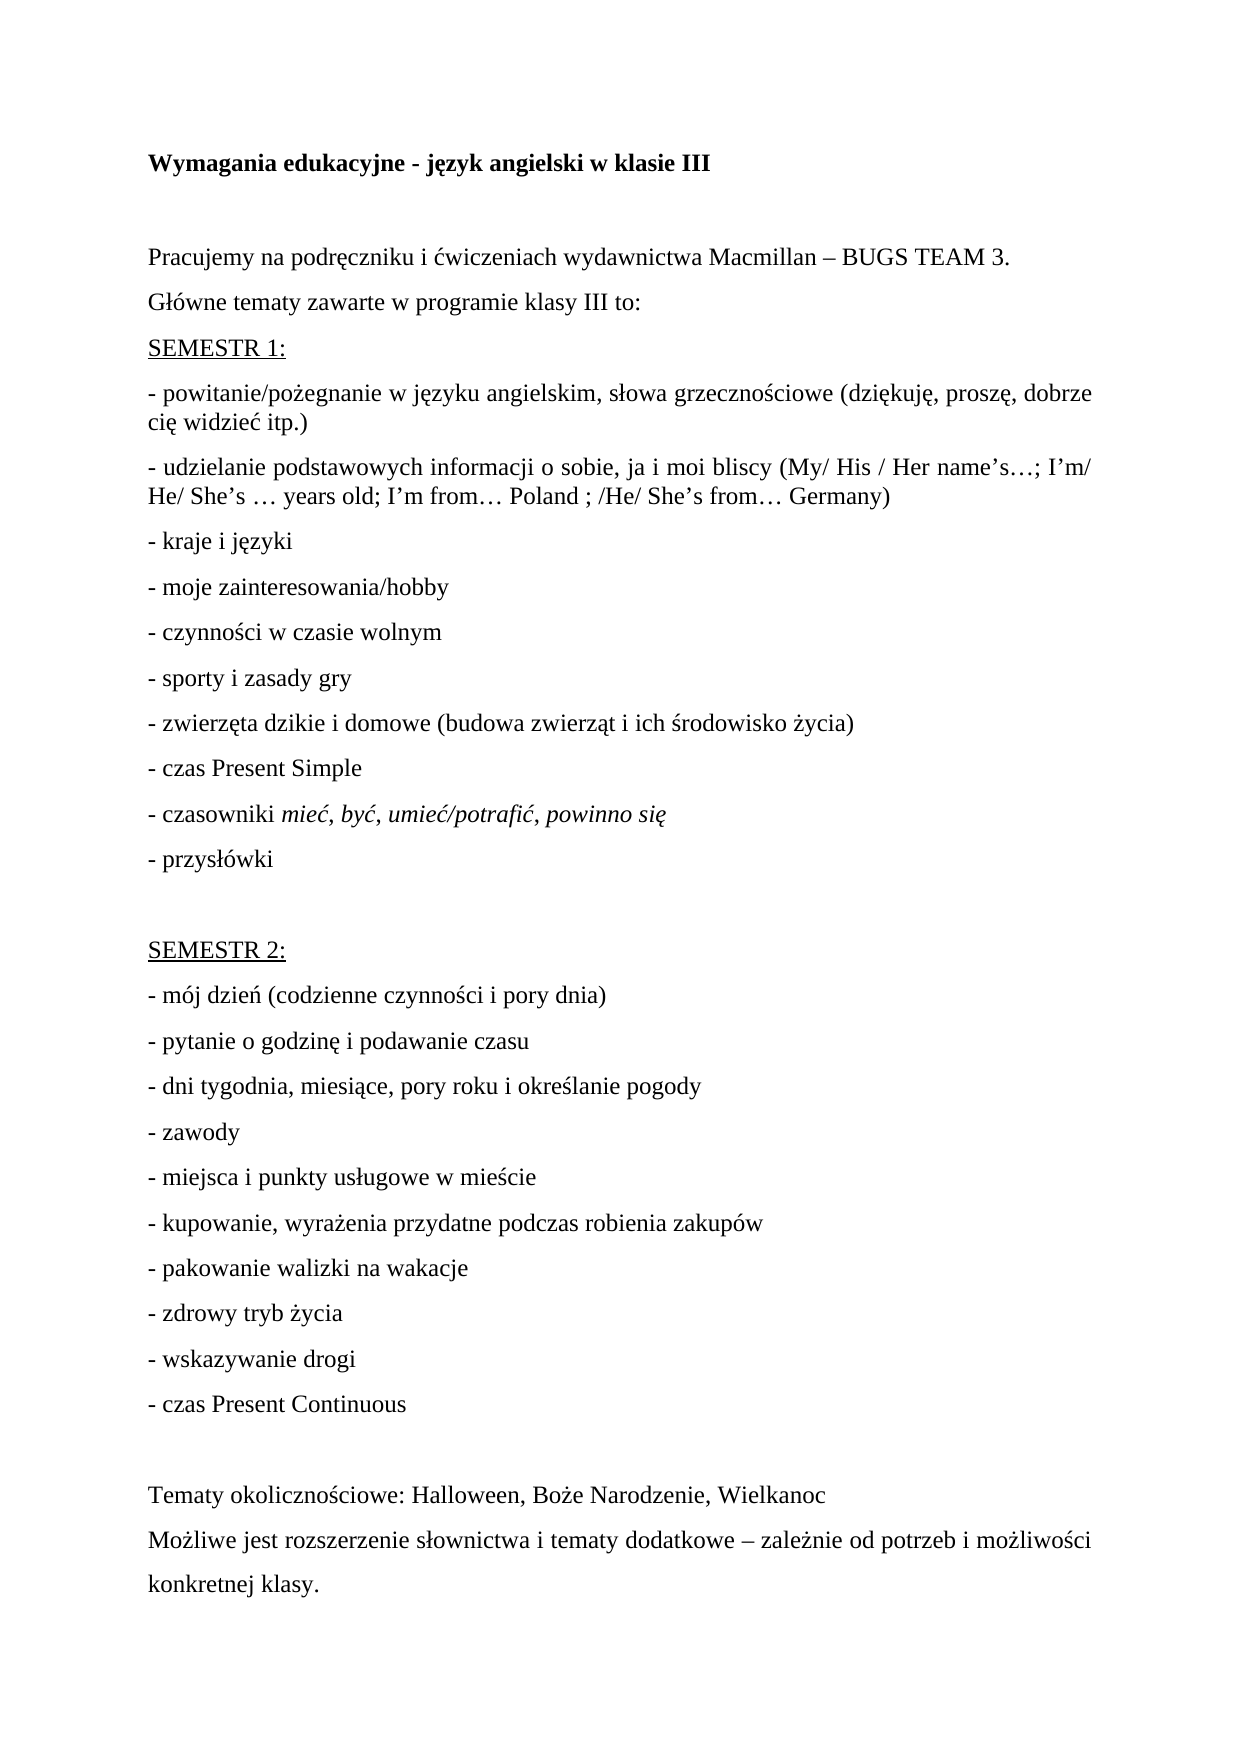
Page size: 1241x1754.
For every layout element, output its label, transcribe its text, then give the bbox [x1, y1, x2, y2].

text - udzielanie podstawowych informacji o sobie, ja i moi bliscy (My/ His / Her name’s…; I’m/ He/ She’s … years old; I’m from… Poland ; /He/ She’s from… Germany) [148, 452, 1093, 510]
text - zdrowy tryb życia [148, 1298, 1093, 1327]
text - moje zainteresowania/hobby [148, 572, 1093, 601]
text - pakowanie walizki na wakacje [148, 1253, 1093, 1282]
text Tematy okolicznościowe: Halloween, Boże Narodzenie, Wielkanoc [148, 1480, 1093, 1509]
text Pracujemy na podręczniku i ćwiczeniach wydawnictwa Macmillan – BUGS TEAM 3. [148, 242, 1093, 271]
text - mój dzień (codzienne czynności i pory dnia) [148, 981, 1093, 1009]
text - zwierzęta dzikie i domowe (budowa zwierząt i ich środowisko życia) [148, 708, 1093, 737]
text - zawody [148, 1117, 1093, 1146]
text - powitanie/pożegnanie w języku angielskim, słowa grzecznościowe (dziękuję, proszę, dobrze cię widzieć itp.) [148, 378, 1093, 436]
text - czas Present Simple [148, 753, 1093, 782]
text - wskazywanie drogi [148, 1344, 1093, 1373]
text Możliwe jest rozszerzenie słownictwa i tematy dodatkowe – zależnie od potrzeb i możliwości konkretnej klasy. [148, 1526, 1093, 1597]
text - czynności w czasie wolnym [148, 617, 1093, 646]
text - miejsca i punkty usługowe w mieście [148, 1162, 1093, 1191]
text - kupowanie, wyrażenia przydatne podczas robienia zakupów [148, 1208, 1093, 1236]
text Wymagania edukacyjne - język angielski w klasie III [148, 148, 1093, 176]
text SEMESTR 1: [148, 333, 1093, 361]
text - czas Present Continuous [148, 1389, 1093, 1418]
text - przysłówki [148, 844, 1093, 873]
text - dni tygodnia, miesiące, pory roku i określanie pogody [148, 1071, 1093, 1100]
text SEMESTR 2: [148, 935, 1093, 964]
text - pytanie o godzinę i podawanie czasu [148, 1026, 1093, 1055]
text Główne tematy zawarte w programie klasy III to: [148, 287, 1093, 316]
text - sporty i zasady gry [148, 663, 1093, 691]
text - kraje i języki [148, 526, 1093, 555]
text - czasowniki mieć, być, umieć/potrafić, powinno się [148, 799, 1093, 828]
